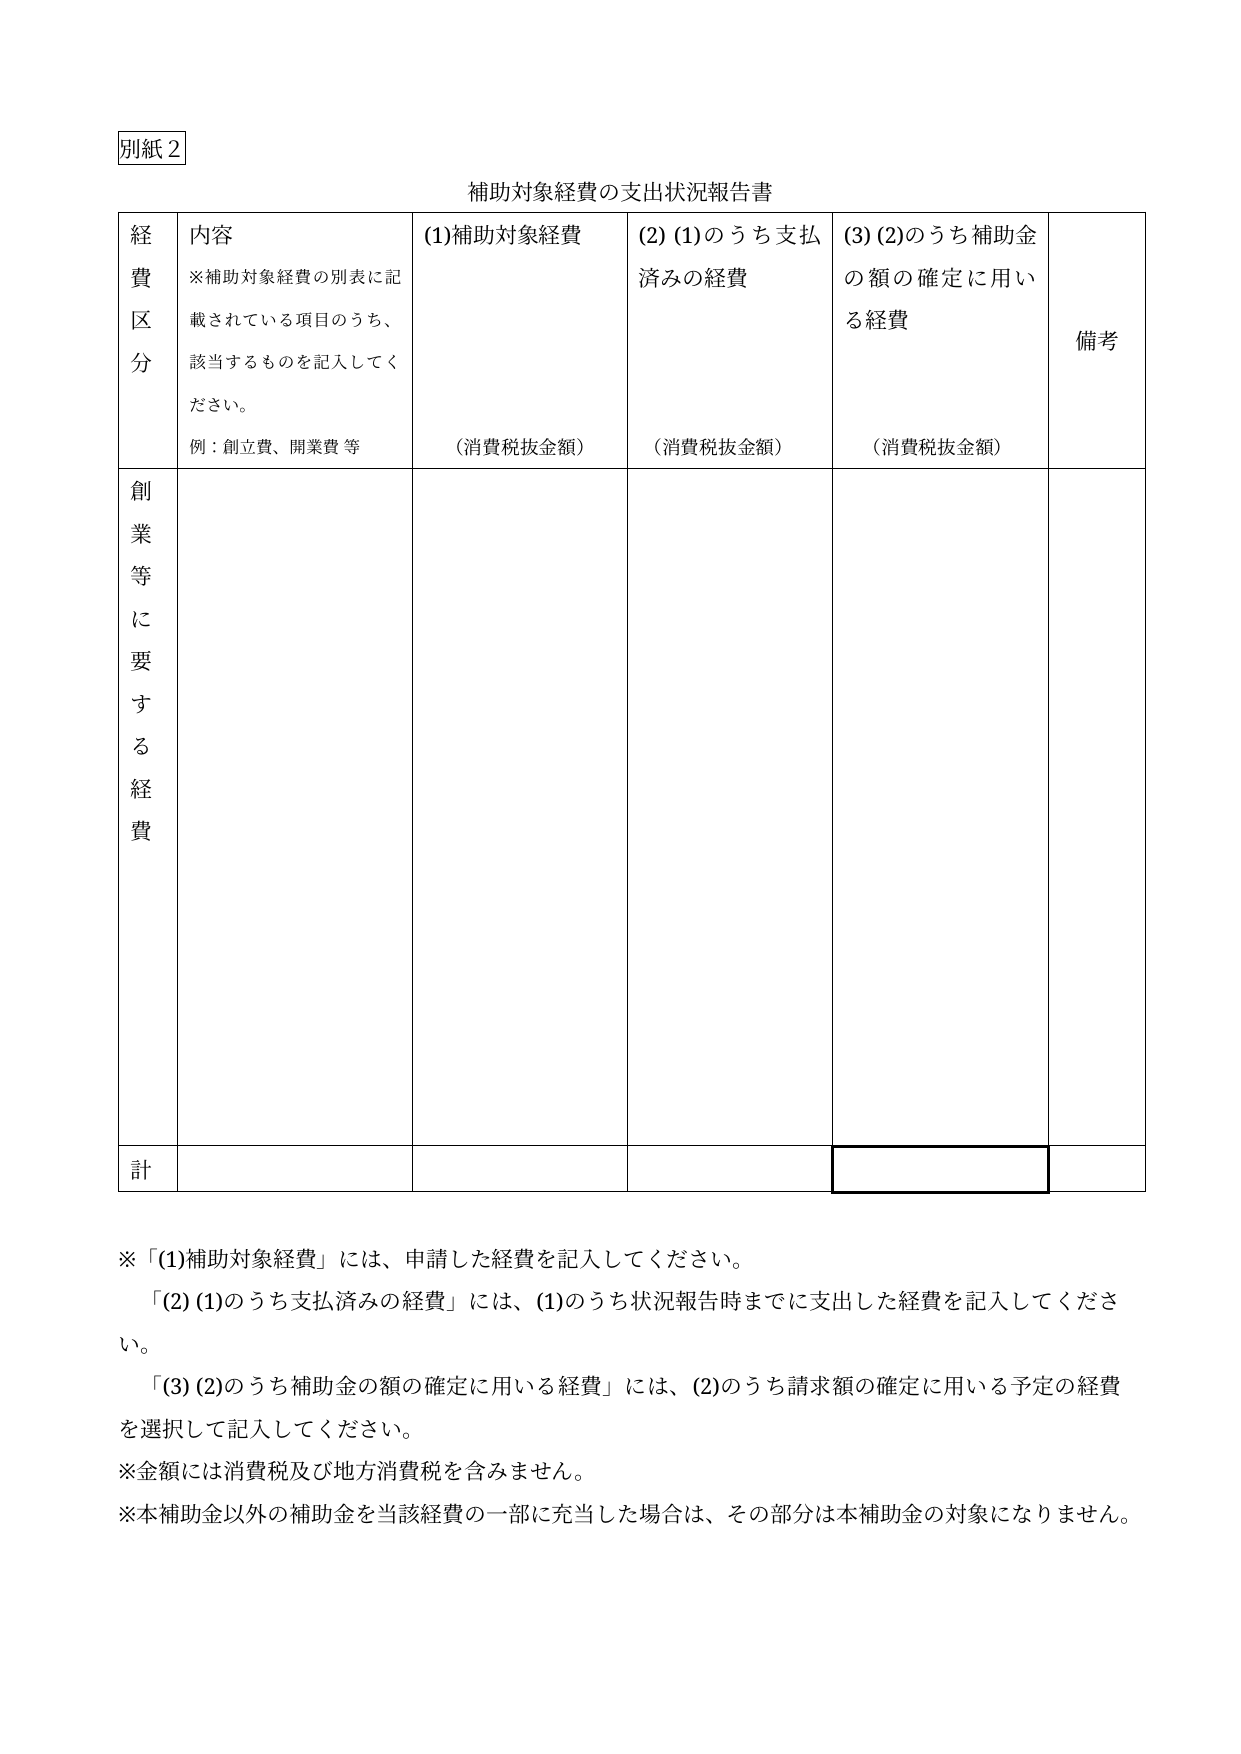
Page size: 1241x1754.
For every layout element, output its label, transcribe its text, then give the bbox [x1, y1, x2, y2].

table_cell [178, 1146, 412, 1191]
table_cell [628, 469, 832, 1145]
table_header (2) (1)のうち支払済みの経費 （消費税抜金額） [628, 213, 832, 468]
table_header 内容 ※補助対象経費の別表に記載されている項目のうち、該当するものを記入してください。 例：創立費、開業費 等 [178, 213, 412, 468]
table_cell [628, 1146, 831, 1191]
table_header (3) (2)のうち補助金の額の確定に用いる経費 （消費税抜金額） [833, 213, 1048, 468]
table_cell 創業等に要する経費 [119, 469, 177, 1145]
table_cell [1049, 469, 1145, 1145]
text ※「(1)補助対象経費」には、申請した経費を記入してください。 [118, 1236, 1122, 1279]
table_header (1)補助対象経費 （消費税抜金額） [413, 213, 627, 468]
table_cell 計 [119, 1146, 177, 1191]
text 「(3) (2)のうち補助金の額の確定に用いる経費」には、(2)のうち請求額の確定に用いる予定の経費を選択して記入してください。 [118, 1364, 1122, 1449]
text ※本補助金以外の補助金を当該経費の一部に充当した場合は、その部分は本補助金の対象になりません。 [118, 1491, 1122, 1534]
table_cell [413, 469, 627, 1145]
table_cell [178, 469, 412, 1145]
table_cell [1050, 1146, 1145, 1191]
table_cell [833, 469, 1048, 1145]
text 補助対象経費の支出状況報告書 [118, 169, 1122, 212]
table_header 経費区分 [119, 213, 177, 468]
text 別紙２ [118, 127, 1122, 169]
table_header 備考 [1049, 213, 1145, 468]
text ※金額には消費税及び地方消費税を含みません。 [118, 1449, 1122, 1491]
table_cell [834, 1148, 1047, 1191]
text 「(2) (1)のうち支払済みの経費」には、(1)のうち状況報告時までに支出した経費を記入してください。 [118, 1279, 1122, 1364]
table_cell [413, 1146, 627, 1191]
